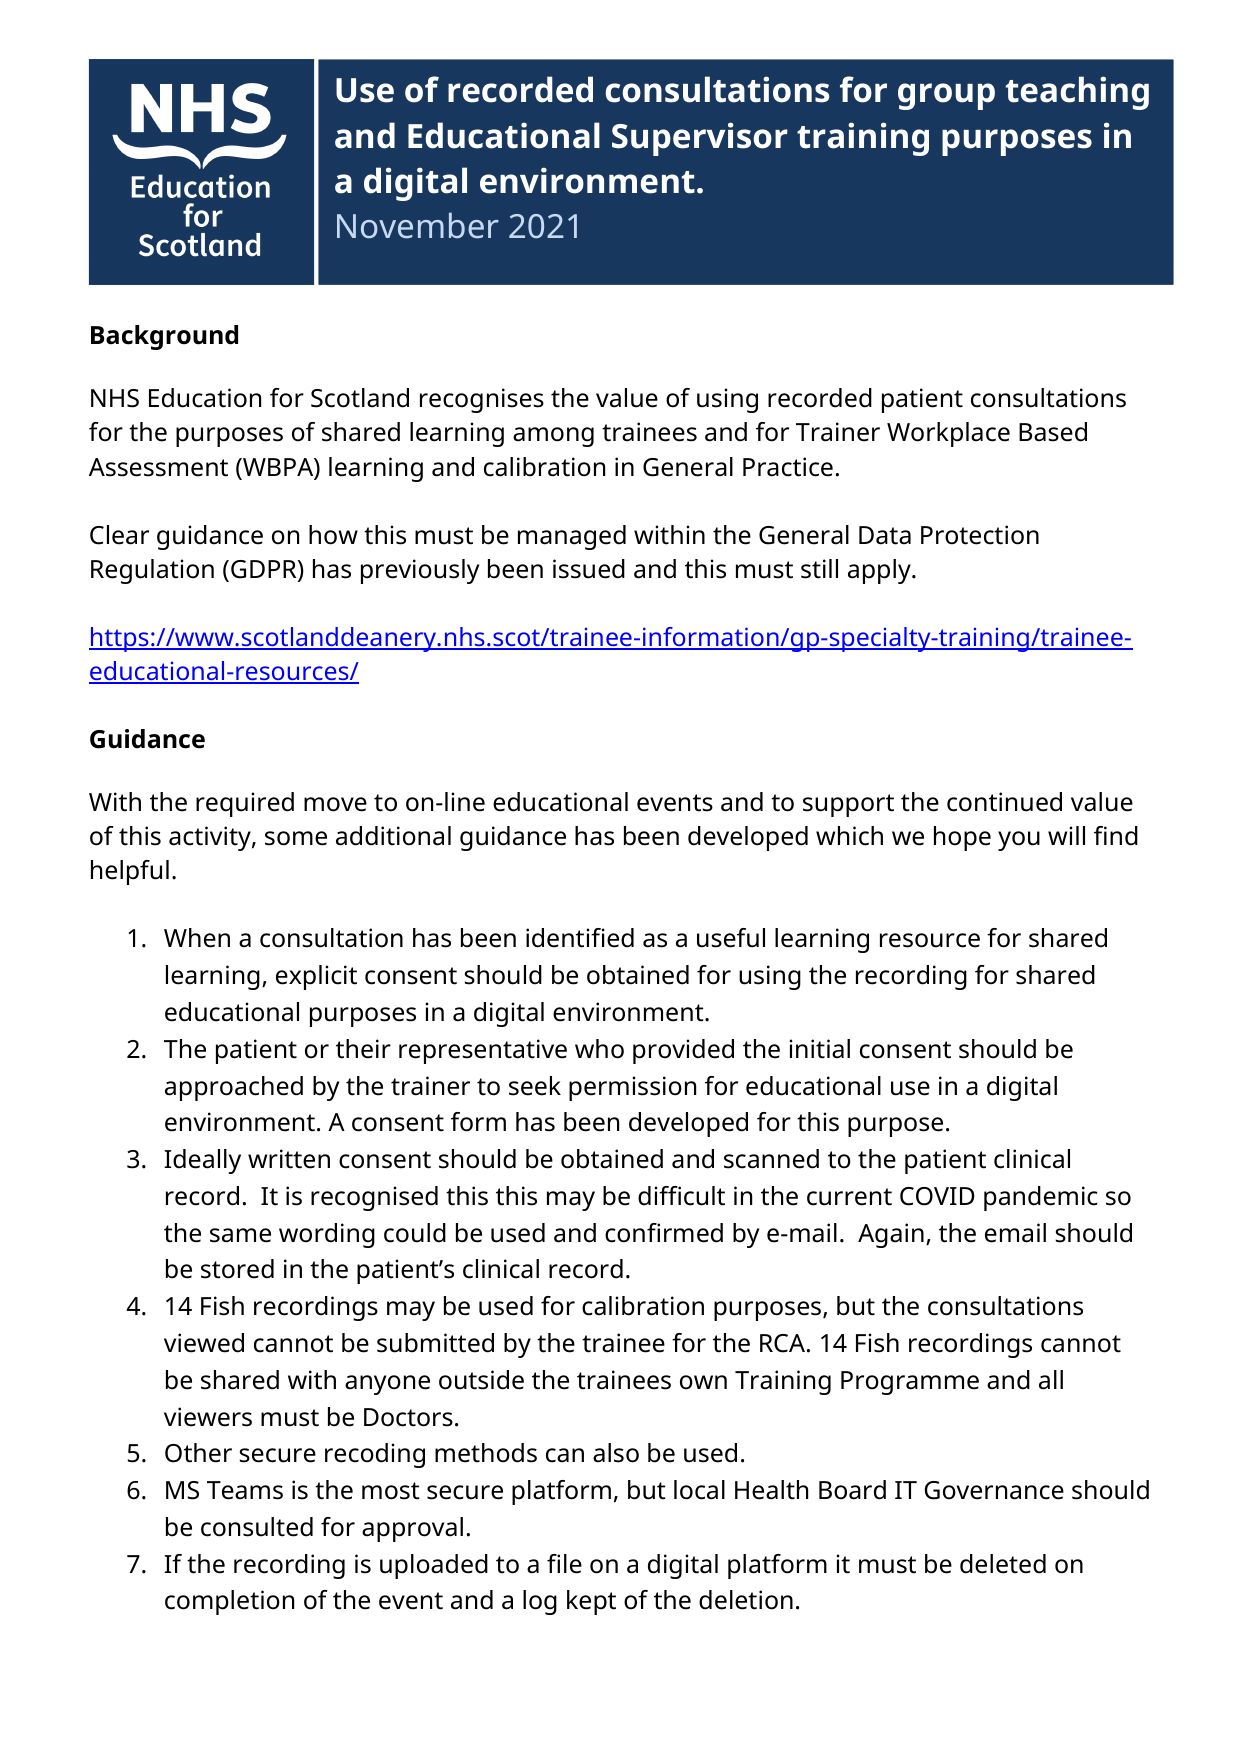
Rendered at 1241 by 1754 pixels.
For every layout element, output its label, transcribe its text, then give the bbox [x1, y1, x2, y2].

picture [88, 59, 315, 285]
text NHS Education for Scotland recognises the value of using recorded patient consultations for the purposes of shared learning among trainees and for Trainer Workplace Based Assessment (WBPA) learning and calibration in General Practice. [89, 381, 1152, 483]
text With the required move to on-line educational events and to support the continued value of this activity, some additional guidance has been developed which we hope you will find helpful. [89, 785, 1152, 887]
list The patient or their representative who provided the initial consent should be approached by the trainer to seek permission for educational use in a digital environment. A consent form has been developed for this purpose. [126, 1031, 1152, 1139]
list If the recording is uploaded to a file on a digital platform it must be deleted on completion of the event and a log kept of the deletion. [126, 1546, 1152, 1617]
text Background [89, 318, 1152, 352]
list 14 Fish recordings may be used for calibration purposes, but the consultations viewed cannot be submitted by the trainee for the RCA. 14 Fish recordings cannot be shared with anyone outside the trainees own Training Programme and all viewers must be Doctors. [126, 1289, 1152, 1433]
text Clear guidance on how this must be managed within the General Data Protection Regulation (GDPR) has previously been issued and this must still apply. [89, 517, 1152, 585]
list When a consultation has been identified as a useful learning resource for shared learning, explicit consent should be obtained for using the recording for shared educational purposes in a digital environment. [126, 921, 1152, 1029]
text Guidance [89, 722, 1152, 756]
text https://www.scotlanddeanery.nhs.scot/trainee-information/gp-specialty-training/trainee-educational-resources/ [89, 619, 1152, 688]
list MS Teams is the most secure platform, but local Health Board IT Governance should be consulted for approval. [126, 1473, 1152, 1543]
list Ideally written consent should be obtained and scanned to the patient clinical record. It is recognised this this may be difficult in the current COVID pandemic so the same wording could be used and confirmed by e-mail. Again, the email should be stored in the patient’s clinical record. [126, 1142, 1152, 1286]
list Other secure recoding methods can also be used. [126, 1436, 1152, 1470]
